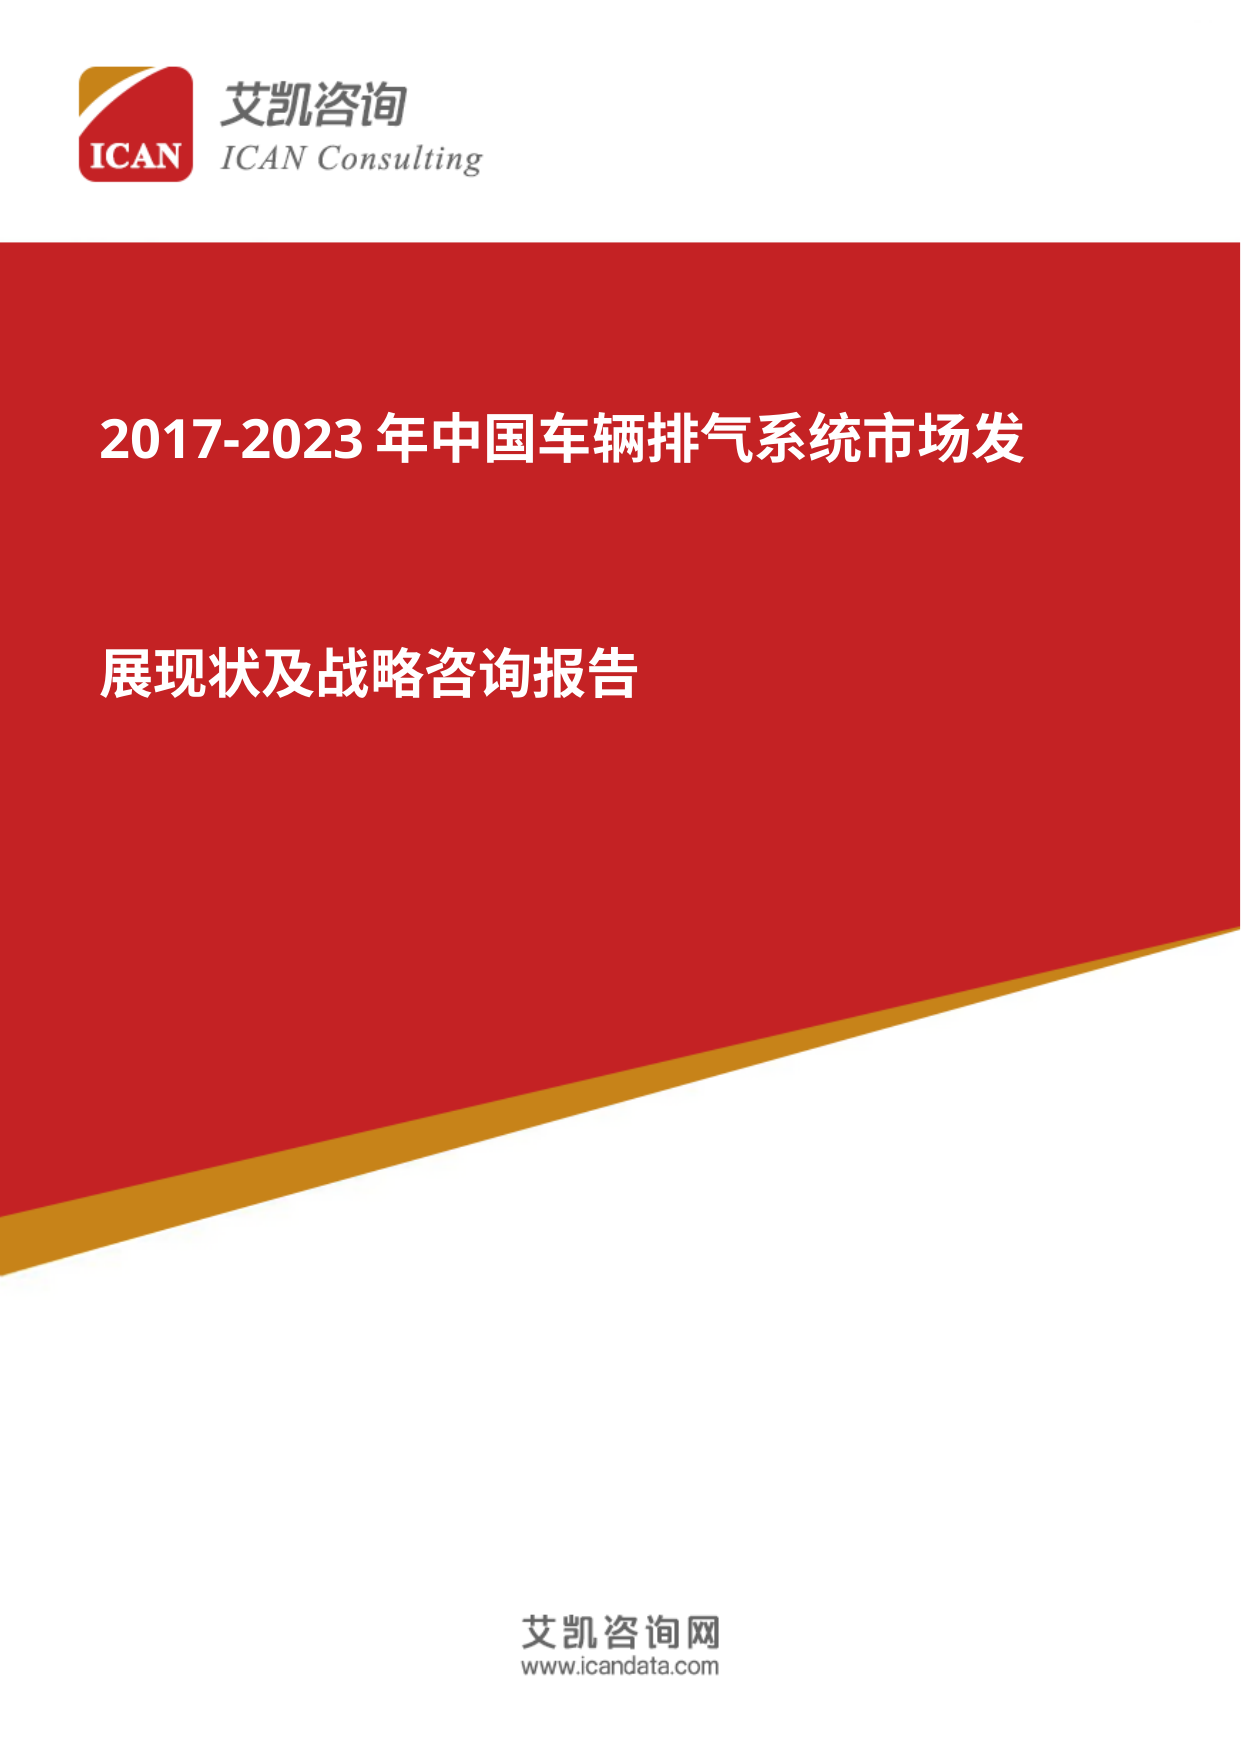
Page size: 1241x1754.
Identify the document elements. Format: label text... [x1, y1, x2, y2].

picture [0, 5, 1241, 1754]
subtitle 2017-2023年中国车辆排气系统市场发展现状及战略咨询报告 [99, 386, 1053, 718]
